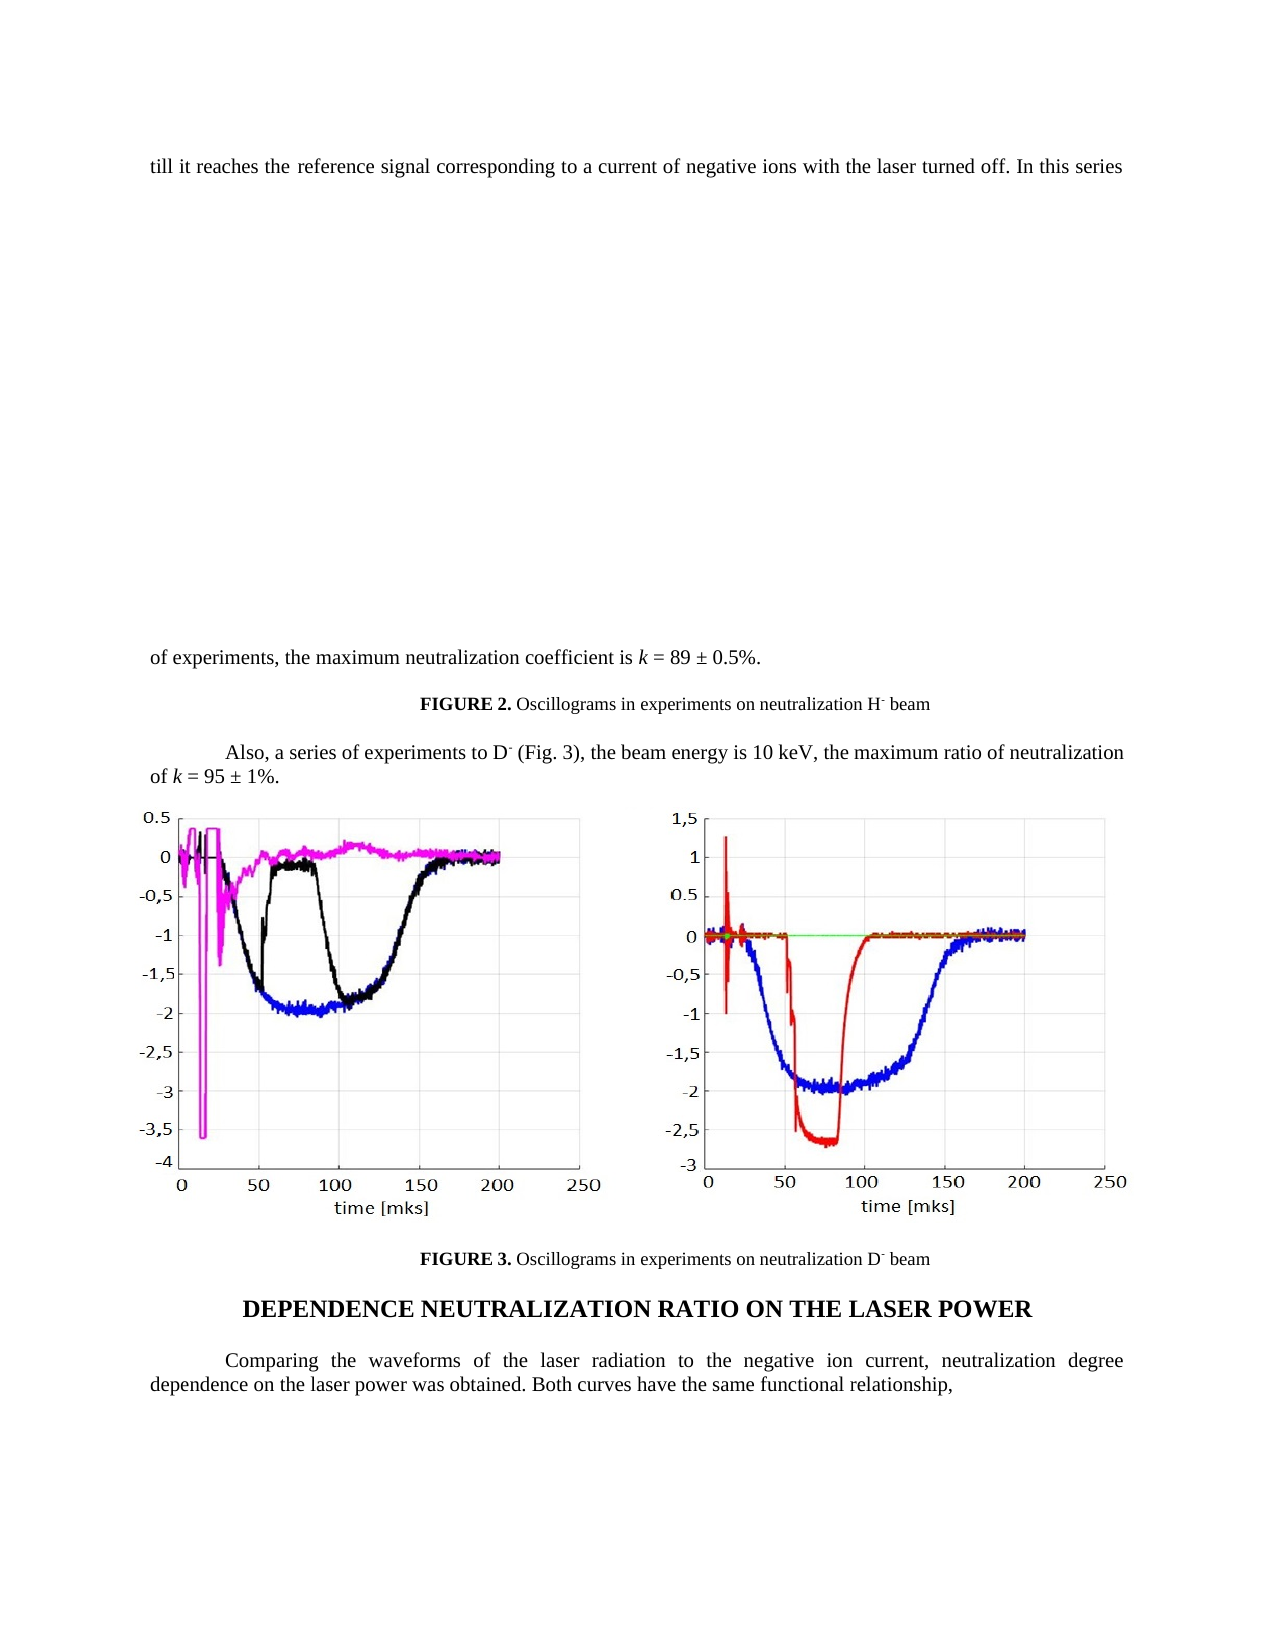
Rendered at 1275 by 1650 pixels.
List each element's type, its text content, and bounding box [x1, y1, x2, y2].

text Figure 2. Oscillograms in experiments on neutralization H- beam [150, 693, 1125, 715]
text Figure 3. Oscillograms in experiments on neutralization D- beam [150, 1223, 1125, 1269]
text Comparing the waveforms of the laser radiation to the negative ion current, neutralization degree dependence on the laser power was obtained. Both curves have the same functional relationship, [150, 1348, 1125, 1396]
picture [134, 807, 1135, 1223]
text Also, a series of experiments to D- (Fig. 3), the beam energy is 10 keV, the maximum ratio of neutralization of k = 95 ± 1%. [150, 740, 1125, 788]
subtitle Dependence neutralization ratio On the laser power [150, 1294, 1125, 1323]
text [150, 150, 1125, 669]
